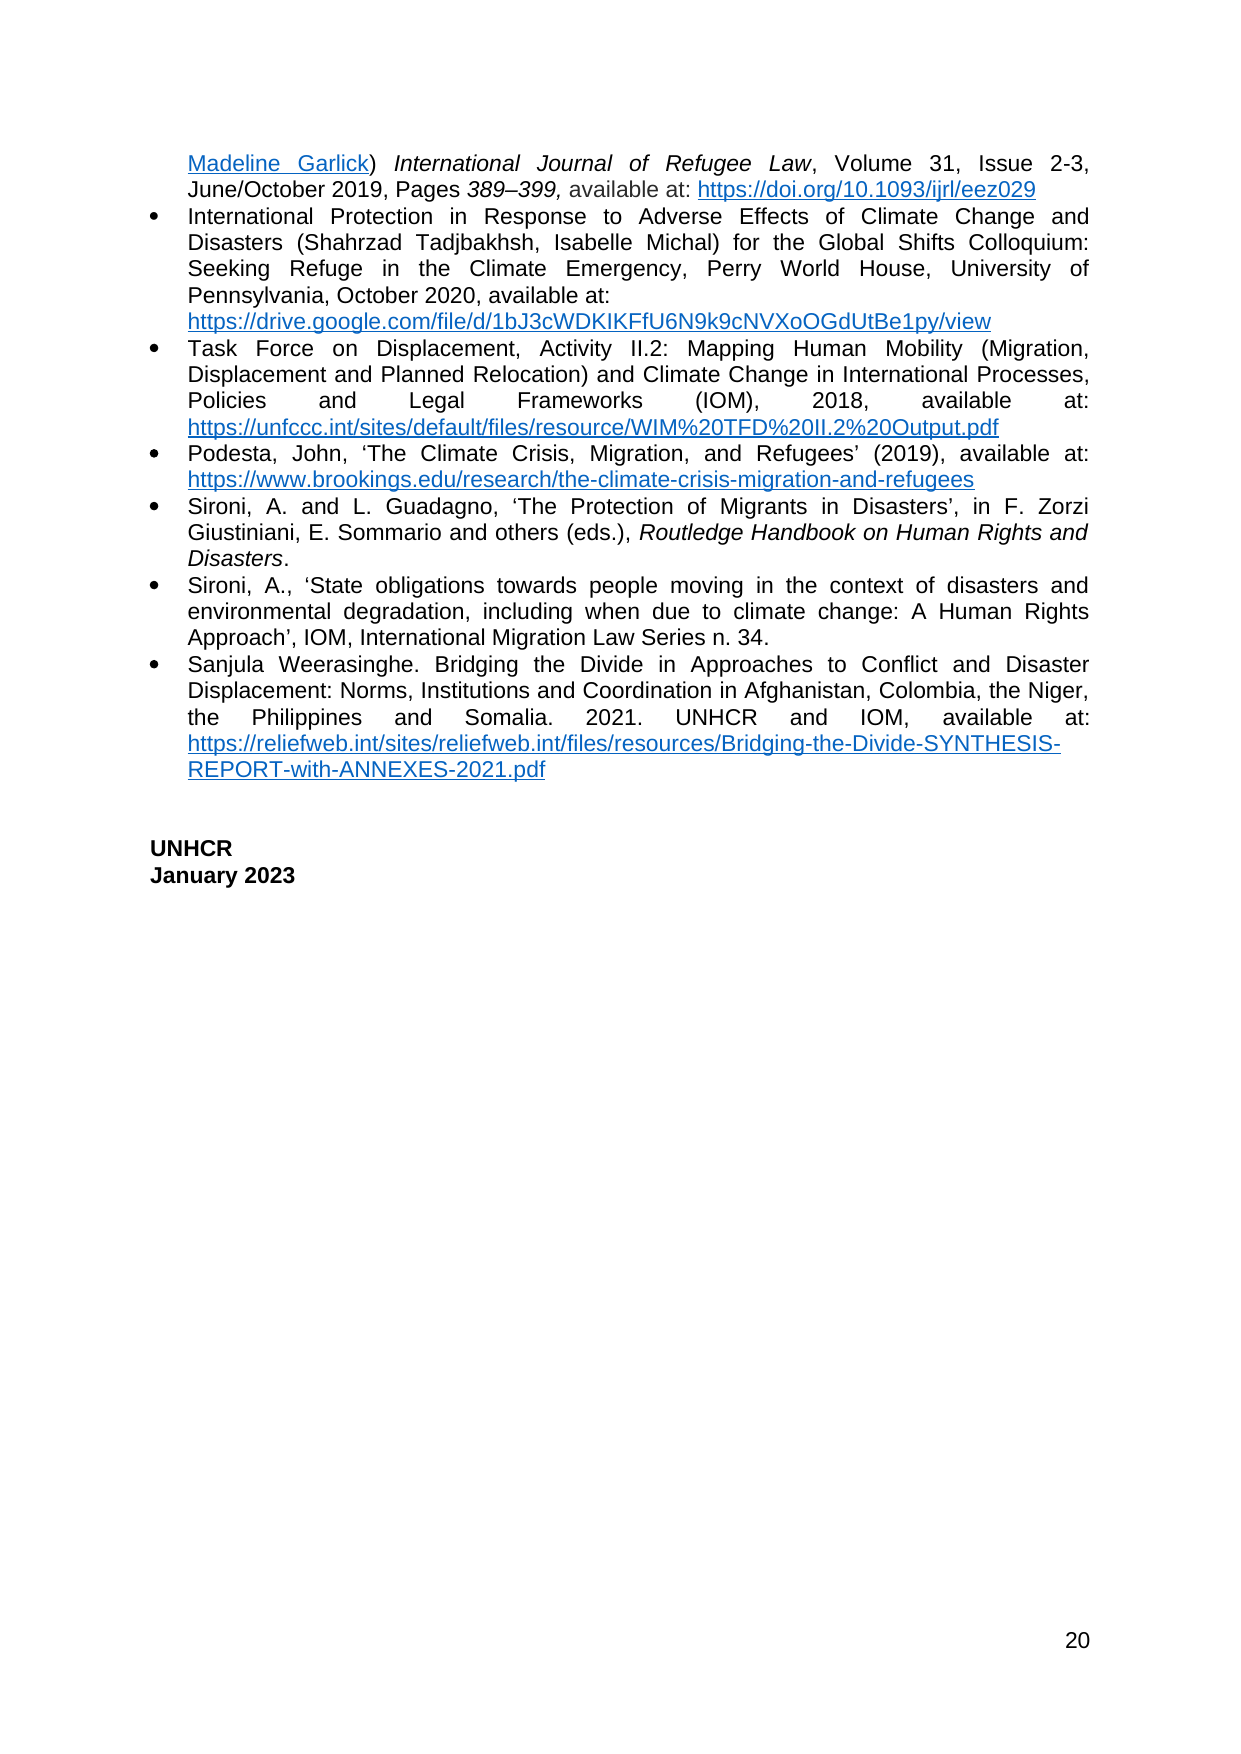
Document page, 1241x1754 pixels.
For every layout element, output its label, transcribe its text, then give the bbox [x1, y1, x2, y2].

list Task Force on Displacement, Activity II.2: Mapping Human Mobility (Migration, Displacement and Planned Relocation) and Climate Change in International Processes, Policies and Legal Frameworks (IOM), 2018, available at: https://unfccc.int/sites/default/files/resource/WIM%20TFD%20II.2%20Output.pdf [150, 334, 1090, 440]
list Sanjula Weerasinghe. Bridging the Divide in Approaches to Conflict and Disaster Displacement: Norms, Institutions and Coordination in Afghanistan, Colombia, the Niger, the Philippines and Somalia. 2021. UNHCR and IOM, available at: https://reliefweb.int/sites/reliefweb.int/files/resources/Bridging-the-Divide-SYNTHESIS-REPORT-with-ANNEXES-2021.pdf [150, 651, 1090, 782]
list International Protection in Response to Adverse Effects of Climate Change and Disasters (Shahrzad Tadjbakhsh, Isabelle Michal) for the Global Shifts Colloquium: Seeking Refuge in the Climate Emergency, Perry World House, University of Pennsylvania, October 2020, available at: https://drive.google.com/file/d/1bJ3cWDKIKFfU6N9k9cNVXoOGdUtBe1py/view [150, 203, 1090, 334]
list Sironi, A., ‘State obligations towards people moving in the context of disasters and environmental degradation, including when due to climate change: A Human Rights Approach’, IOM, International Migration Law Series n. 34. [150, 572, 1090, 651]
list Podesta, John, ‘The Climate Crisis, Migration, and Refugees’ (2019), available at: https://www.brookings.edu/research/the-climate-crisis-migration-and-refugees [150, 440, 1090, 493]
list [150, 150, 1090, 203]
text UNHCR [150, 835, 1090, 862]
text January 2023 [150, 862, 1090, 888]
list Sironi, A. and L. Guadagno, ‘The Protection of Migrants in Disasters’, in F. Zorzi Giustiniani, E. Sommario and others (eds.), Routledge Handbook on Human Rights and Disasters. [150, 493, 1090, 572]
